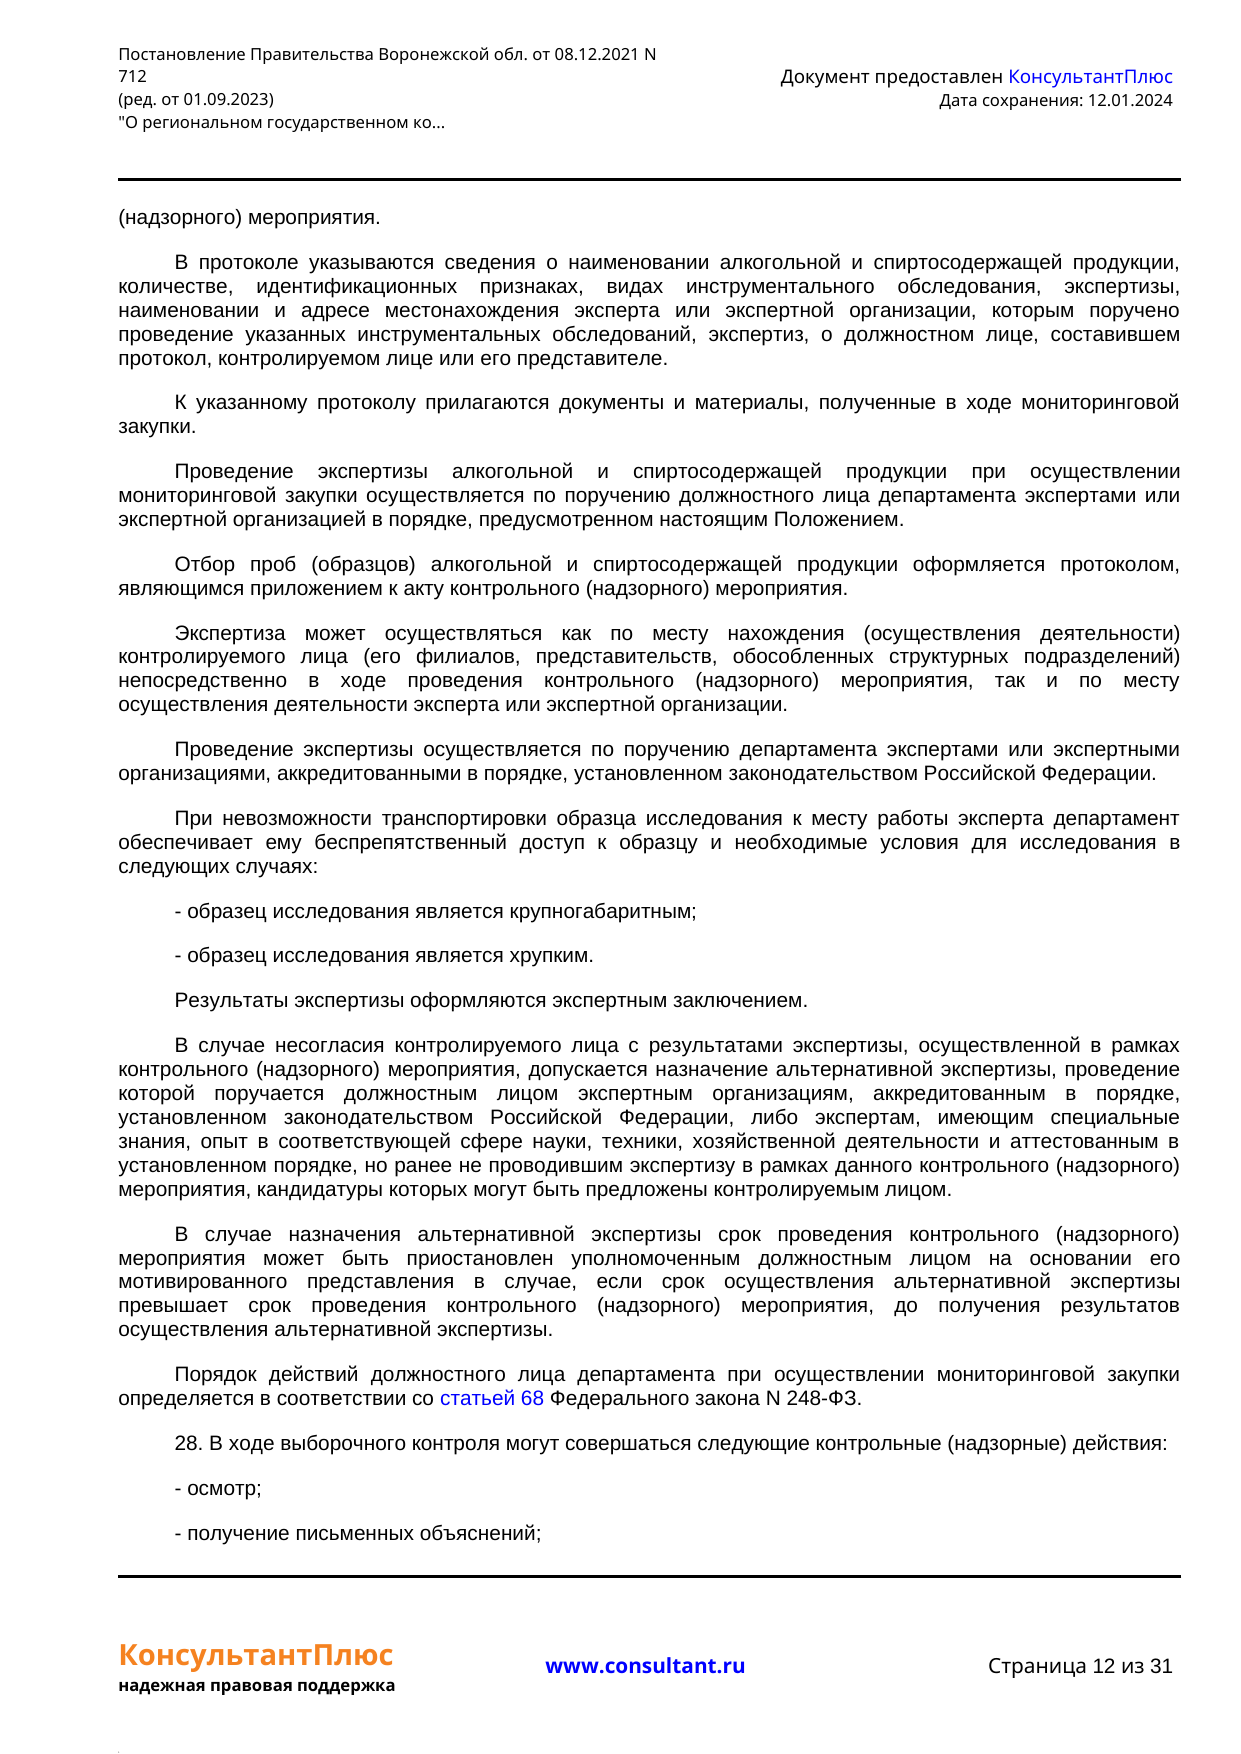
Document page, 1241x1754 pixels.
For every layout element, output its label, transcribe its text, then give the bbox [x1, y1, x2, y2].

text - осмотр; [118, 1476, 1181, 1499]
text - образец исследования является крупногабаритным; [118, 898, 1181, 922]
text Результаты экспертизы оформляются экспертным заключением. [118, 988, 1181, 1012]
text В протоколе указываются сведения о наименовании алкогольной и спиртосодержащей продукции, количестве, идентификационных признаках, видах инструментального обследования, экспертизы, наименовании и адресе местонахождения эксперта или экспертной организации, которым поручено проведение указанных инструментальных обследований, экспертиз, о должностном лице, составившем протокол, контролируемом лице или его представителе. [118, 249, 1181, 369]
text В случае несогласия контролируемого лица с результатами экспертизы, осуществленной в рамках контрольного (надзорного) мероприятия, допускается назначение альтернативной экспертизы, проведение которой поручается должностным лицом экспертным организациям, аккредитованным в порядке, установленном законодательством Российской Федерации, либо экспертам, имеющим специальные знания, опыт в соответствующей сфере науки, техники, хозяйственной деятельности и аттестованным в установленном порядке, но ранее не проводившим экспертизу в рамках данного контрольного (надзорного) мероприятия, кандидатуры которых могут быть предложены контролируемым лицом. [118, 1033, 1181, 1201]
text 28. В ходе выборочного контроля могут совершаться следующие контрольные (надзорные) действия: [118, 1431, 1181, 1455]
text В случае назначения альтернативной экспертизы срок проведения контрольного (надзорного) мероприятия может быть приостановлен уполномоченным должностным лицом на основании его мотивированного представления в случае, если срок осуществления альтернативной экспертизы превышает срок проведения контрольного (надзорного) мероприятия, до получения результатов осуществления альтернативной экспертизы. [118, 1221, 1181, 1341]
text При невозможности транспортировки образца исследования к месту работы эксперта департамент обеспечивает ему беспрепятственный доступ к образцу и необходимые условия для исследования в следующих случаях: [118, 806, 1181, 878]
text Проведение экспертизы осуществляется по поручению департамента экспертами или экспертными организациями, аккредитованными в порядке, установленном законодательством Российской Федерации. [118, 737, 1181, 785]
text - получение письменных объяснений; [118, 1520, 1181, 1544]
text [118, 205, 1181, 229]
text Отбор проб (образцов) алкогольной и спиртосодержащей продукции оформляется протоколом, являющимся приложением к акту контрольного (надзорного) мероприятия. [118, 552, 1181, 599]
text Проведение экспертизы алкогольной и спиртосодержащей продукции при осуществлении мониторинговой закупки осуществляется по поручению должностного лица департамента экспертами или экспертной организацией в порядке, предусмотренном настоящим Положением. [118, 459, 1181, 531]
text К указанному протоколу прилагаются документы и материалы, полученные в ходе мониторинговой закупки. [118, 390, 1181, 438]
text Порядок действий должностного лица департамента при осуществлении мониторинговой закупки определяется в соответствии со статьей 68 Федерального закона N 248-ФЗ. [118, 1362, 1181, 1410]
text - образец исследования является хрупким. [118, 943, 1181, 967]
text Экспертиза может осуществляться как по месту нахождения (осуществления деятельности) контролируемого лица (его филиалов, представительств, обособленных структурных подразделений) непосредственно в ходе проведения контрольного (надзорного) мероприятия, так и по месту осуществления деятельности эксперта или экспертной организации. [118, 620, 1181, 716]
